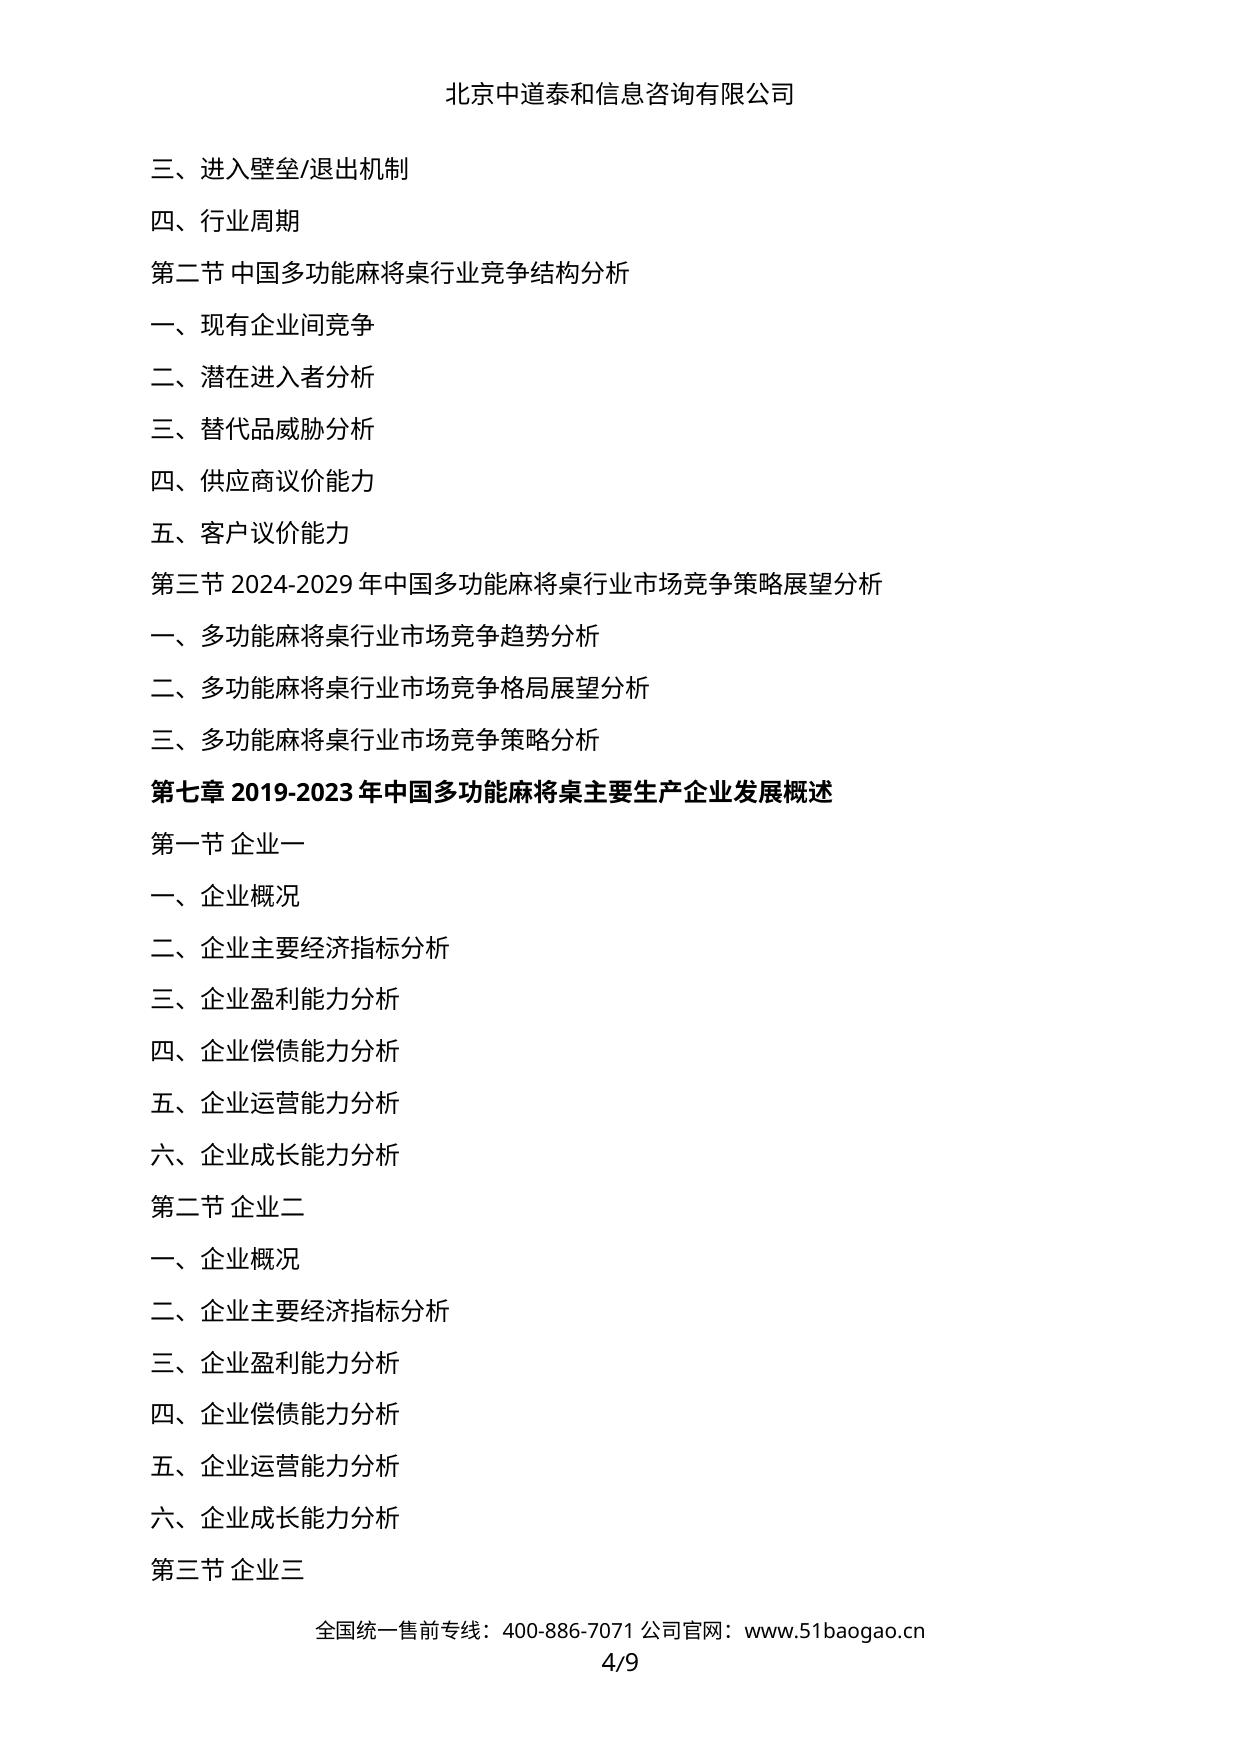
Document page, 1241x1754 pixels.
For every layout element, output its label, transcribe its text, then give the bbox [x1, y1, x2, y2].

text 一、多功能麻将桌行业市场竞争趋势分析 [150, 617, 1090, 653]
text 第七章 2019-2023年中国多功能麻将桌主要生产企业发展概述 [150, 772, 1090, 809]
text 四、行业周期 [150, 202, 1090, 238]
text 一、企业概况 [150, 876, 1090, 912]
text 二、企业主要经济指标分析 [150, 928, 1090, 964]
text 三、进入壁垒/退出机制 [150, 150, 1090, 186]
text 三、替代品威胁分析 [150, 409, 1090, 446]
text 五、企业运营能力分析 [150, 1084, 1090, 1120]
text 四、供应商议价能力 [150, 461, 1090, 497]
text 一、企业概况 [150, 1239, 1090, 1276]
text 六、企业成长能力分析 [150, 1499, 1090, 1535]
text 第一节 企业一 [150, 824, 1090, 861]
text 三、多功能麻将桌行业市场竞争策略分析 [150, 721, 1090, 757]
text 六、企业成长能力分析 [150, 1136, 1090, 1172]
text 二、潜在进入者分析 [150, 357, 1090, 394]
text 第二节 企业二 [150, 1187, 1090, 1224]
text 第三节 企业三 [150, 1551, 1090, 1587]
text 二、多功能麻将桌行业市场竞争格局展望分析 [150, 669, 1090, 705]
text 第三节 2024-2029年中国多功能麻将桌行业市场竞争策略展望分析 [150, 565, 1090, 601]
text 四、企业偿债能力分析 [150, 1395, 1090, 1431]
text 二、企业主要经济指标分析 [150, 1291, 1090, 1327]
text 第二节 中国多功能麻将桌行业竞争结构分析 [150, 254, 1090, 290]
text 五、企业运营能力分析 [150, 1447, 1090, 1483]
text 三、企业盈利能力分析 [150, 980, 1090, 1016]
text 四、企业偿债能力分析 [150, 1032, 1090, 1068]
text 三、企业盈利能力分析 [150, 1343, 1090, 1379]
text 五、客户议价能力 [150, 513, 1090, 549]
text 一、现有企业间竞争 [150, 306, 1090, 342]
